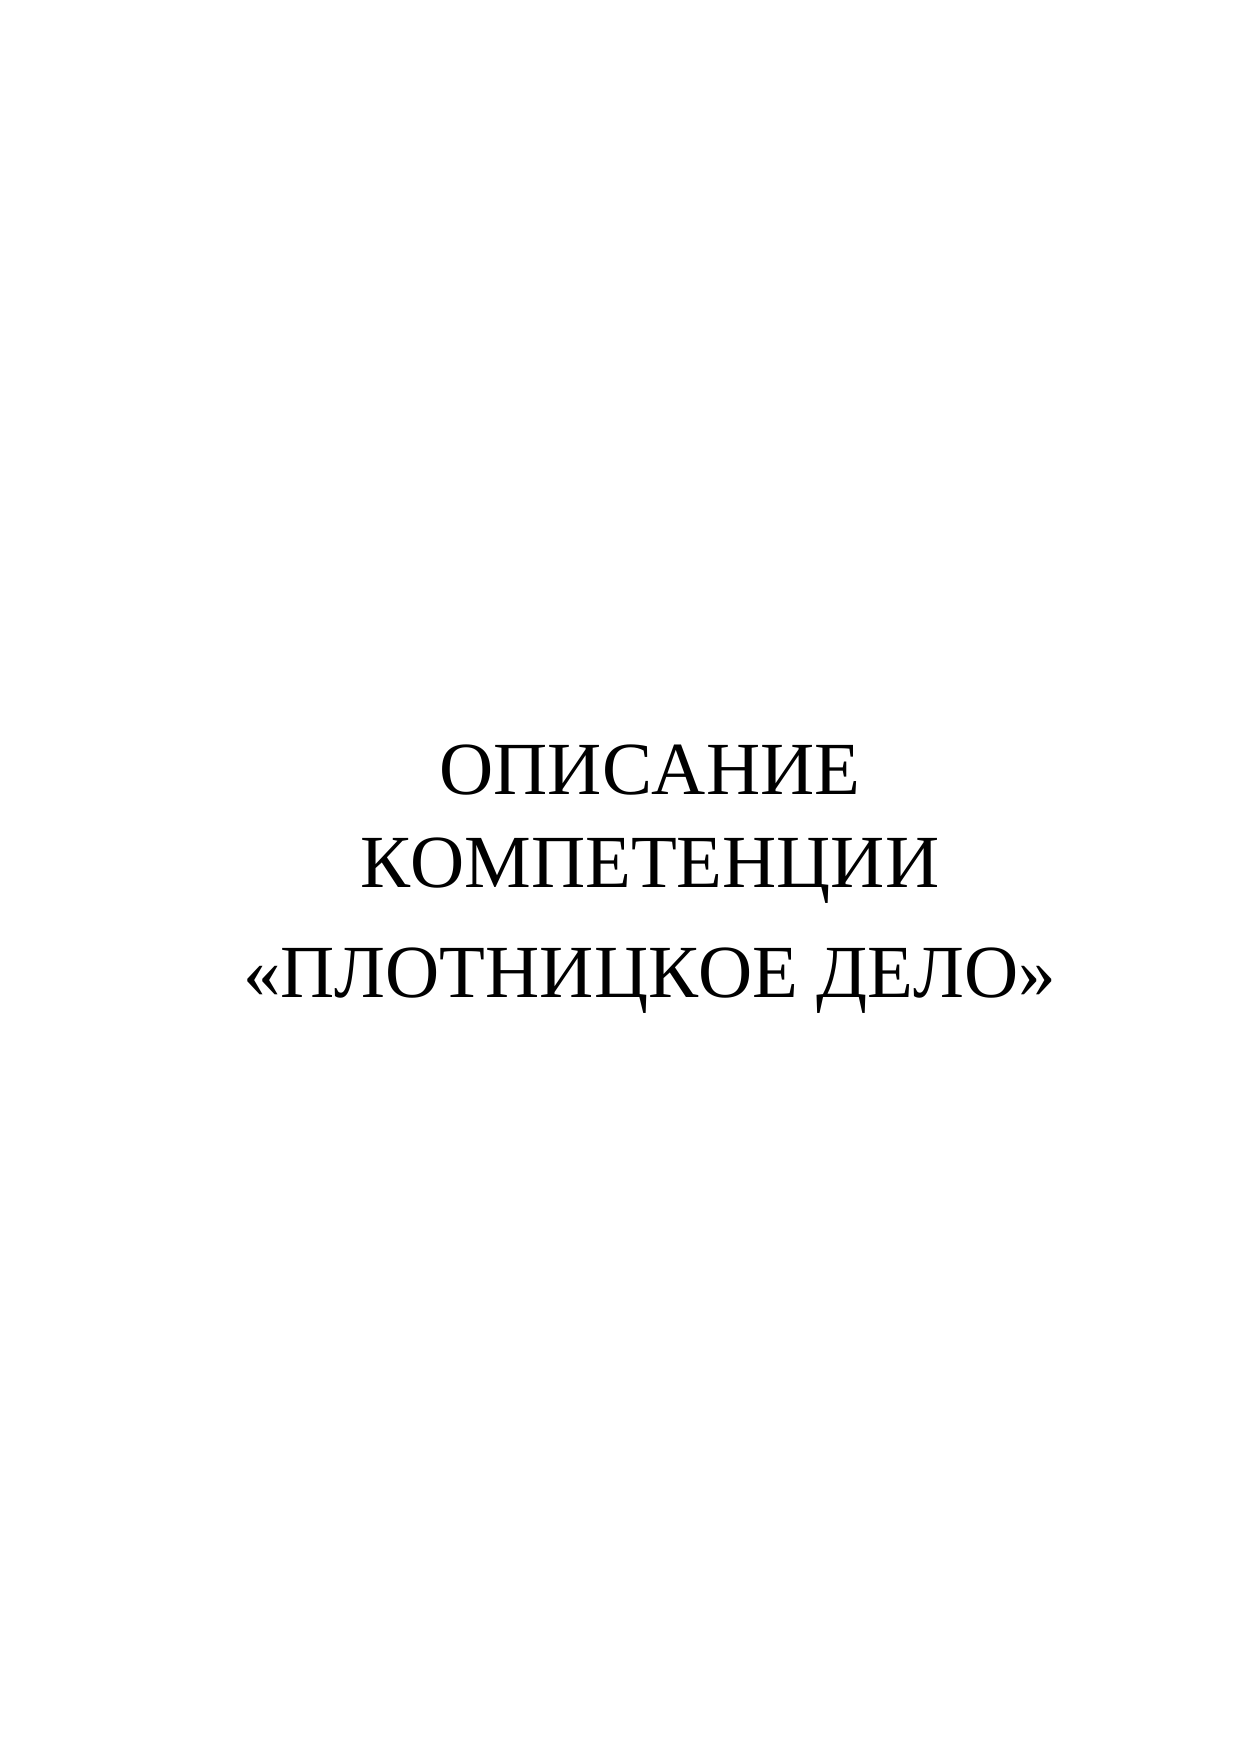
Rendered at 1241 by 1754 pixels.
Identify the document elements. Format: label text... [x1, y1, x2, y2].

text «ПЛОТНИЦКОЕ ДЕЛО» [148, 927, 1152, 1013]
text ОПИСАНИЕ КОМПЕТЕНЦИИ [148, 724, 1152, 904]
